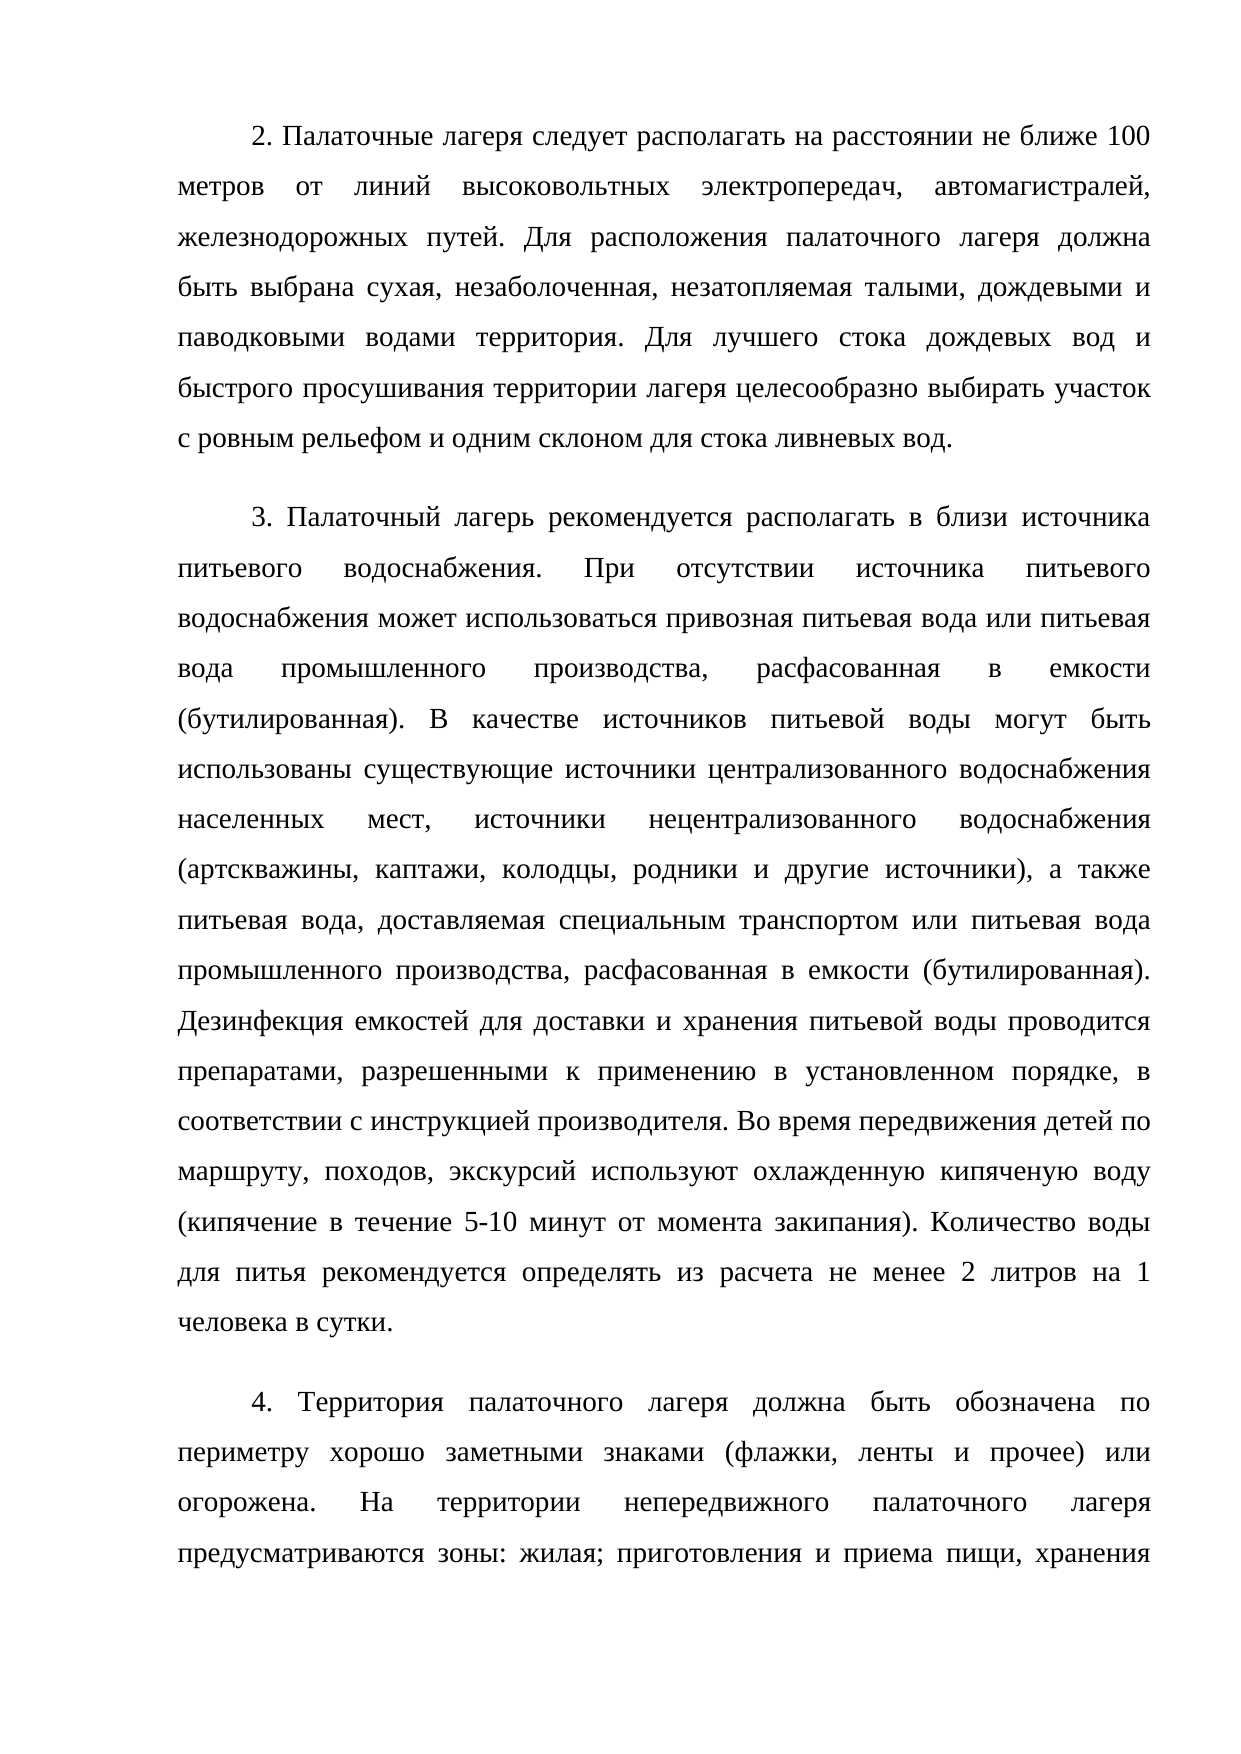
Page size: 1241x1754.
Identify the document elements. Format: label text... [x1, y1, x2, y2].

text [177, 1384, 1152, 1568]
text 3. Палаточный лагерь рекомендуется располагать в близи источника питьевого водоснабжения. При отсутствии источника питьевого водоснабжения может использоваться привозная питьевая вода или питьевая вода промышленного производства, расфасованная в емкости (бутилированная). В качестве источников питьевой воды могут быть использованы существующие источники централизованного водоснабжения населенных мест, источники нецентрализованного водоснабжения (артскважины, каптажи, колодцы, родники и другие источники), а также питьевая вода, доставляемая специальным транспортом или питьевая вода промышленного производства, расфасованная в емкости (бутилированная). Дезинфекция емкостей для доставки и хранения питьевой воды проводится препаратами, разрешенными к применению в установленном порядке, в соответствии с инструкцией производителя. Во время передвижения детей по маршруту, походов, экскурсий используют охлажденную кипяченую воду (кипячение в течение 5-10 минут от момента закипания). Количество воды для питья рекомендуется определять из расчета не менее на 1 человека в сутки. [177, 499, 1152, 1338]
text 2. Палаточные лагеря следует располагать на расстоянии не ближе от линий высоковольтных электропередач, автомагистралей, железнодорожных путей. Для расположения палаточного лагеря должна быть выбрана сухая, незаболоченная, незатопляемая талыми, дождевыми и паводковыми водами территория. Для лучшего стока дождевых вод и быстрого просушивания территории лагеря целесообразно выбирать участок с ровным рельефом и одним склоном для стока ливневых вод. [177, 118, 1152, 453]
